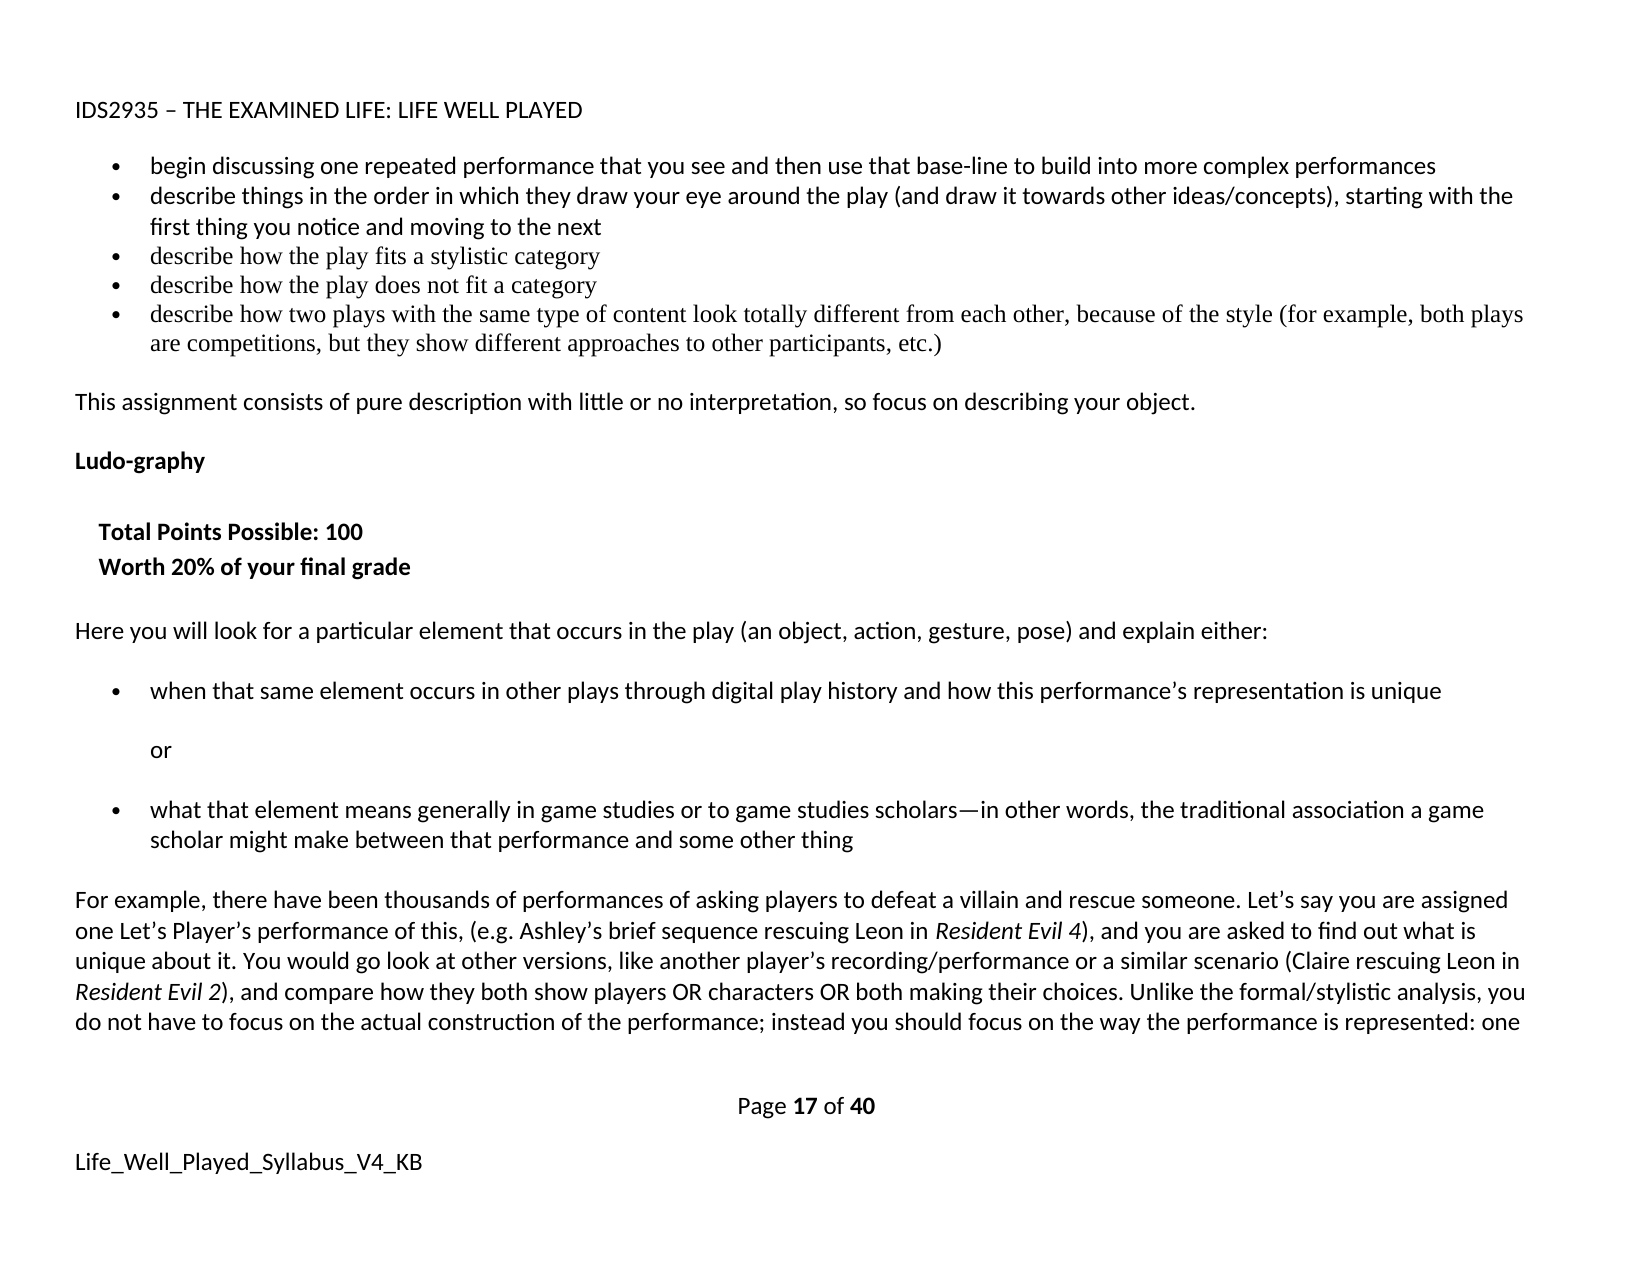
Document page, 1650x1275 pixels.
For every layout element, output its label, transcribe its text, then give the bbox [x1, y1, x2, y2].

text Total Points Possible: 100 Worth 20% of your final grade [98, 516, 1537, 581]
list begin discussing one repeated performance that you see and then use that base-line to build into more complex performances [112, 150, 1537, 181]
list when that same element occurs in other plays through digital play history and how this performance’s representation is unique [112, 675, 1537, 705]
text Here you will look for a particular element that occurs in the play (an object, action, gesture, pose) and explain either: [75, 615, 1537, 646]
list what that element means generally in game studies or to game studies scholars—in other words, the traditional association a game scholar might make between that performance and some other thing [112, 794, 1537, 855]
text Ludo-graphy [75, 445, 1537, 476]
text or [150, 734, 1537, 765]
list describe how the play does not fit a category [112, 270, 1537, 299]
text This assignment consists of pure description with little or no interpretation, so focus on describing your object. [75, 386, 1537, 416]
list describe how two plays with the same type of content look totally different from each other, because of the style (for example, both plays are competitions, but they show different approaches to other participants, etc.) [112, 299, 1537, 357]
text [75, 884, 1537, 1037]
list describe how the play fits a stylistic category [112, 242, 1537, 270]
list describe things in the order in which they draw your eye around the play (and draw it towards other ideas/concepts), starting with the first thing you notice and moving to the next [112, 181, 1537, 242]
